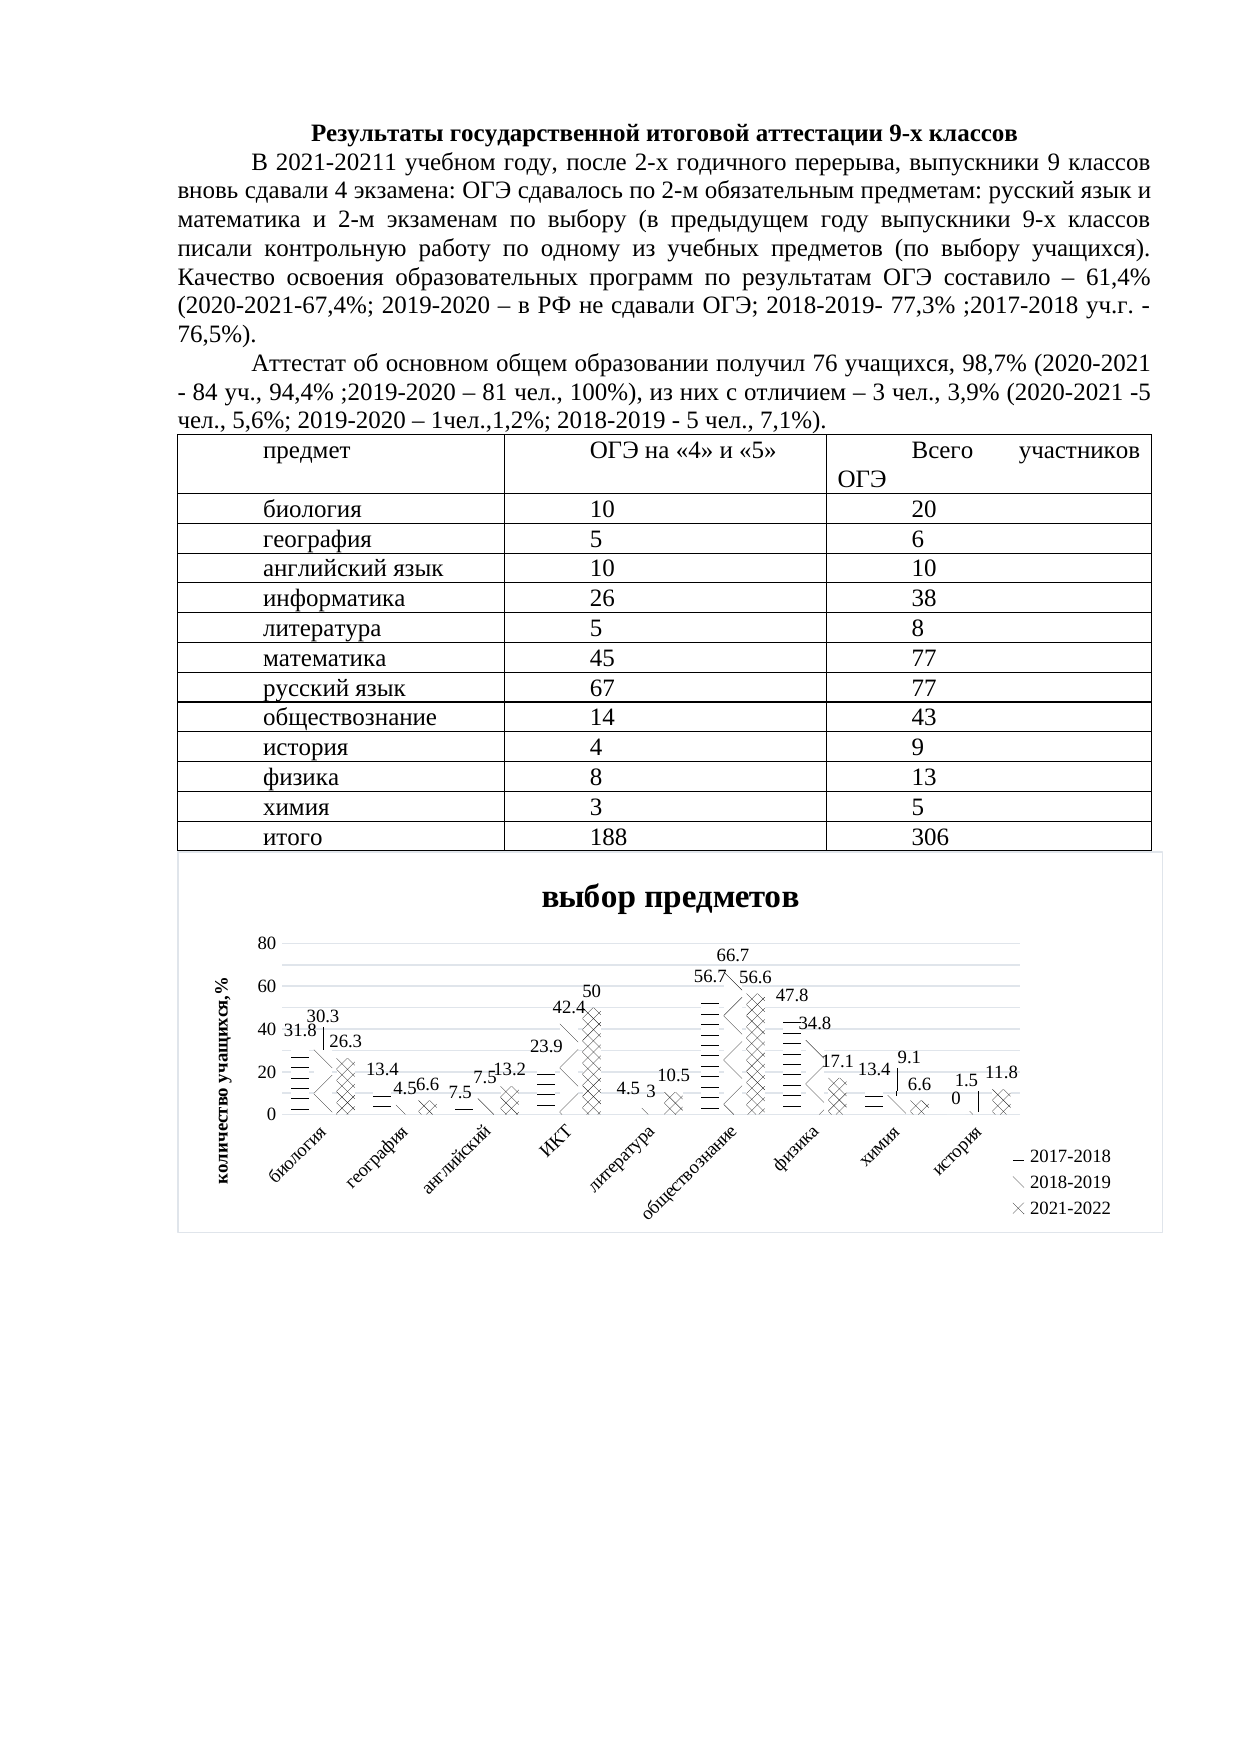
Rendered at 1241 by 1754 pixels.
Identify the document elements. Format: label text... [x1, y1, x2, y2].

table_cell итого [178, 822, 504, 850]
table_cell 10 [505, 554, 826, 582]
table_cell 306 [827, 822, 1151, 850]
table_cell 38 [827, 583, 1151, 612]
text В 2021-20211 учебном году, после 2-х годичного перерыва, выпускники 9 классов вновь сдавали 4 экзамена: ОГЭ сдавалось по 2-м обязательным предметам: русский язык и математика и 2-м экзаменам по выбору (в предыдущем году выпускники 9-х классов писали контрольную работу по одному из учебных предметов (по выбору учащихся). Качество освоения образовательных программ по результатам ОГЭ составило – 61,4% (2020-2021-67,4%; 2019-2020 – в РФ не сдавали ОГЭ; 2018-2019- 77,3% ;2017-2018 уч.г. - 76,5%). [177, 147, 1152, 348]
table_cell 14 [505, 703, 826, 731]
table_cell математика [178, 643, 504, 672]
table_cell 8 [505, 762, 826, 791]
table_cell 10 [827, 554, 1151, 582]
table_cell 67 [505, 673, 826, 701]
table_cell 13 [827, 762, 1151, 791]
table_cell 9 [827, 732, 1151, 761]
table_header ОГЭ на «4» и «5» [505, 435, 826, 493]
table_cell 5 [827, 792, 1151, 821]
table_cell 43 [827, 703, 1151, 731]
table_cell 77 [827, 673, 1151, 701]
table_cell 8 [827, 613, 1151, 642]
table_cell 26 [505, 583, 826, 612]
table_cell 77 [827, 643, 1151, 672]
text Результаты государственной итоговой аттестации 9-х классов [177, 118, 1152, 147]
text Аттестат об основном общем образовании получил 76 учащихся, 98,7% (2020-2021 - 84 уч., 94,4% ;2019-2020 – 81 чел., 100%), из них с отличием – 3 чел., 3,9% (2020-2021 -5 чел., 5,6%; 2019-2020 – 1чел.,1,2%; 2018-2019 - 5 чел., 7,1%). [177, 348, 1152, 434]
table_header предмет [178, 435, 504, 493]
table_cell 6 [827, 524, 1151, 552]
table_cell физика [178, 762, 504, 791]
table_cell история [178, 732, 504, 761]
table_cell 5 [505, 524, 826, 552]
table_cell химия [178, 792, 504, 821]
table_cell география [178, 524, 504, 552]
table_cell информатика [178, 583, 504, 612]
table_cell 45 [505, 643, 826, 672]
table_cell 10 [505, 494, 826, 523]
table_cell 4 [505, 732, 826, 761]
table_cell обществознание [178, 703, 504, 731]
table_cell биология [178, 494, 504, 523]
table_cell 5 [505, 613, 826, 642]
table_cell 188 [505, 822, 826, 850]
table_header Всего участников ОГЭ [827, 435, 1151, 493]
table_cell английский язык [178, 554, 504, 582]
table_cell 3 [505, 792, 826, 821]
table_cell русский язык [178, 673, 504, 701]
table_cell 20 [827, 494, 1151, 523]
table_cell литература [178, 613, 504, 642]
